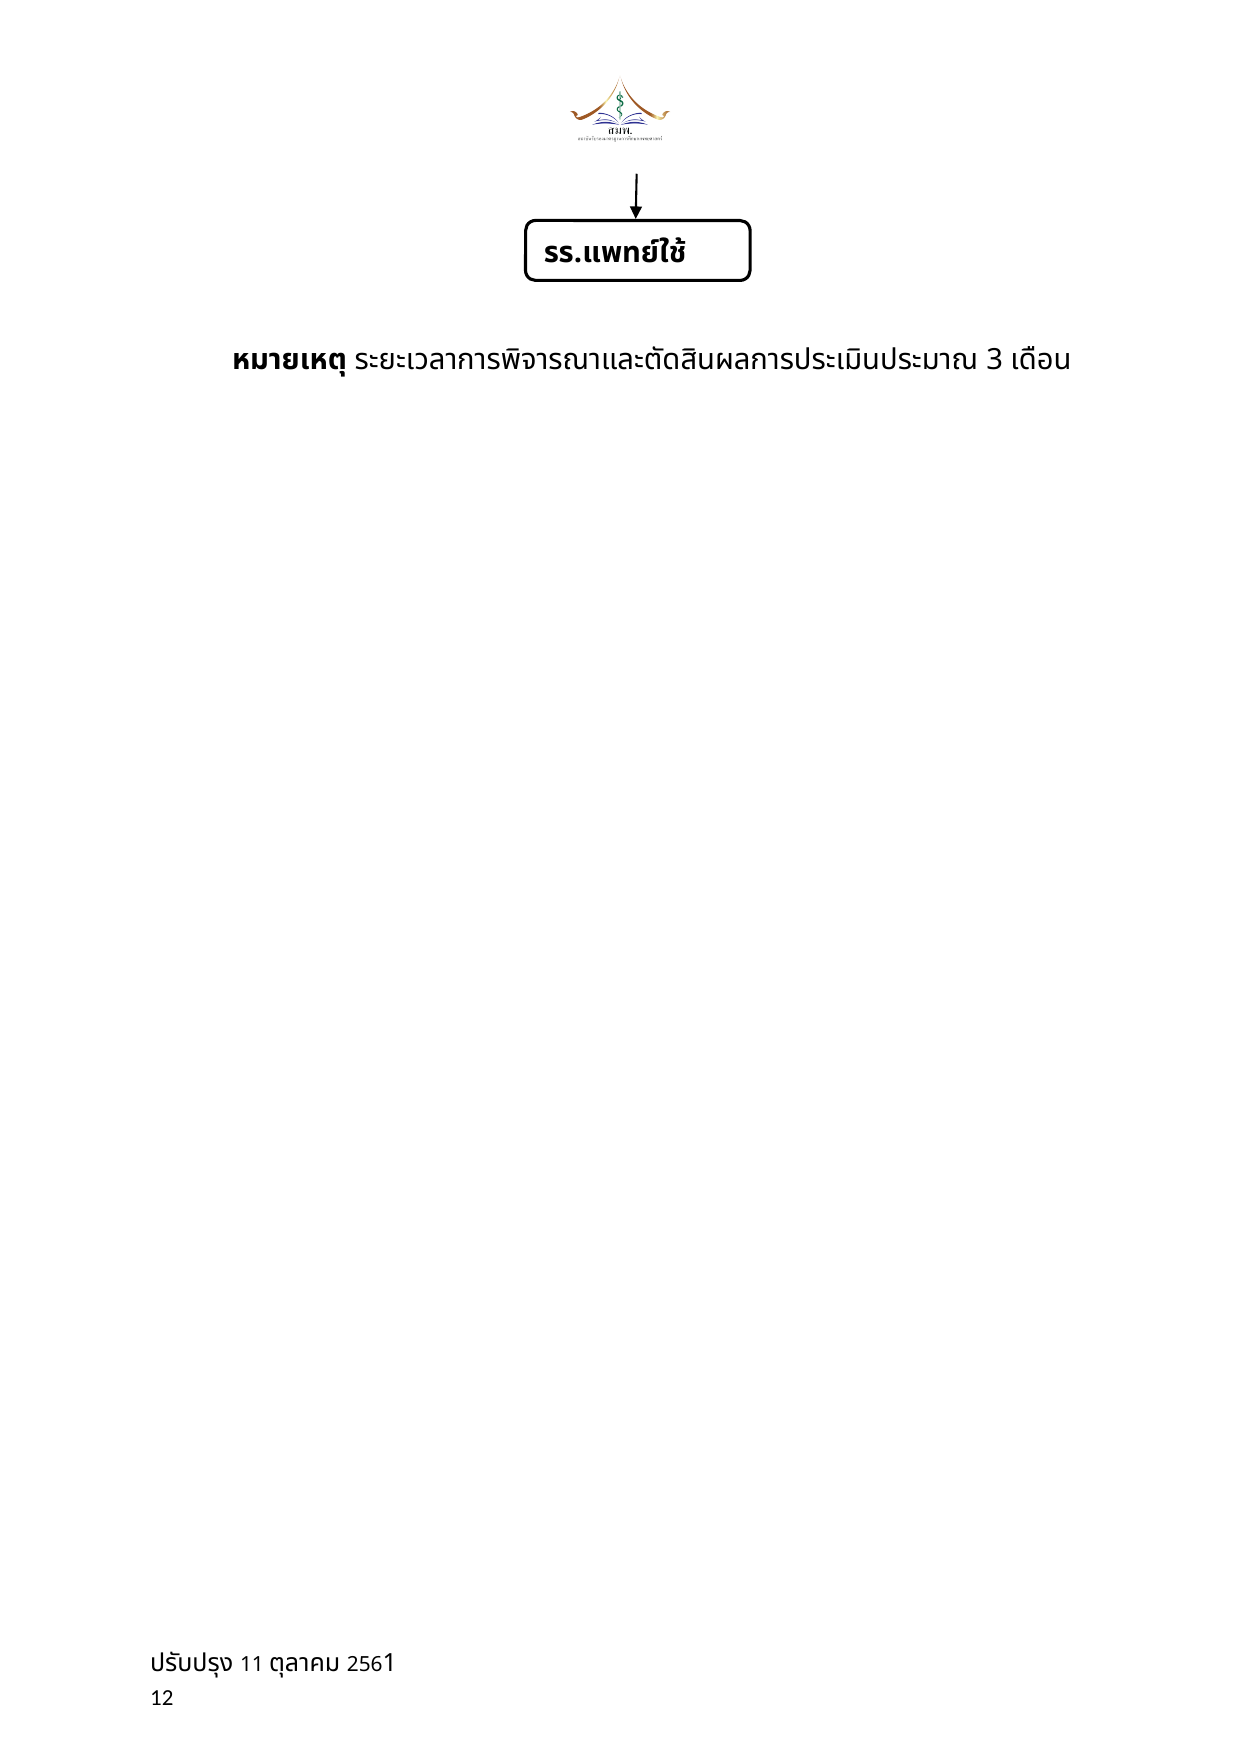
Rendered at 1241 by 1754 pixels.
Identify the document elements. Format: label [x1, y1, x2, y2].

picture [569, 75, 671, 143]
